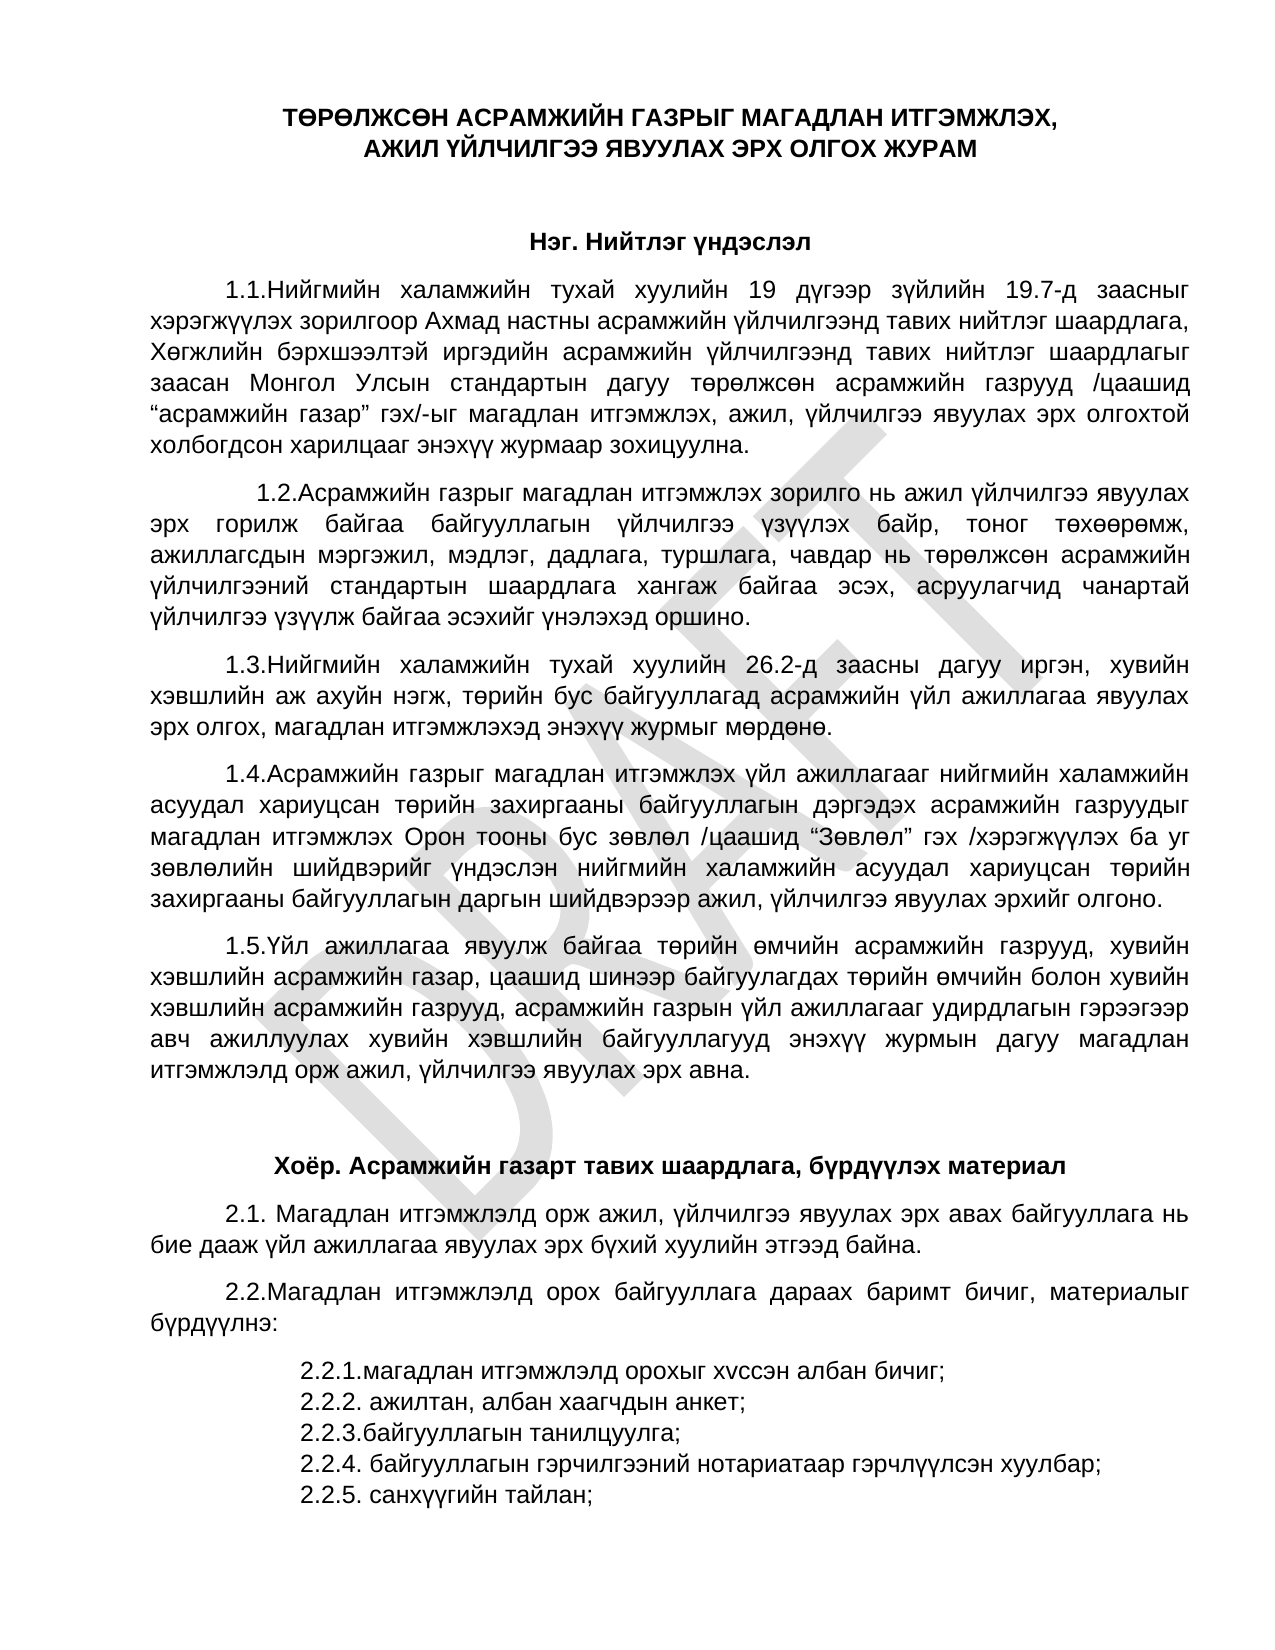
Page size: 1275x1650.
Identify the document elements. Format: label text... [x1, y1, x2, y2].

text 2.2.4. байгууллагын гэрчилгээний нотариатаар гэрчлүүлсэн хуулбар; [225, 1449, 1191, 1478]
text 2.2.5. санхүүгийн тайлан; [225, 1480, 1191, 1509]
text 1.4.Асрамжийн газрыг магадлан итгэмжлэх үйл ажиллагааг нийгмийн халамжийн асуудал хариуцсан төрийн захиргааны байгууллагын дэргэдэх асрамжийн газруудыг магадлан итгэмжлэх Орон тооны бус зөвлөл /цаашид “Зөвлөл” гэх /хэрэгжүүлэх ба уг зөвлөлийн шийдвэрийг үндэслэн нийгмийн халамжийн асуудал хариуцсан төрийн захиргааны байгууллагын даргын шийдвэрээр ажил, үйлчилгээ явуулах эрхийг олгоно. [150, 759, 1191, 912]
text 2.2.1.магадлан итгэмжлэлд орохыг хvссэн албан бичиг; [225, 1356, 1191, 1385]
text Хоёр. Асрамжийн газарт тавих шаардлага, бүрдүүлэх материал [150, 1151, 1191, 1180]
text 1.1.Нийгмийн халамжийн тухай хуулийн 19 дүгээр зүйлийн 19.7-д заасныг хэрэгжүүлэх зорилгоор Ахмад настны асрамжийн үйлчилгээнд тавих нийтлэг шаардлага, Хөгжлийн бэрхшээлтэй иргэдийн асрамжийн үйлчилгээнд тавих нийтлэг шаардлагыг заасан Монгол Улсын стандартын дагуу төрөлжсөн асрамжийн газрууд /цаашид “асрамжийн газар” гэх/-ыг магадлан итгэмжлэх, ажил, үйлчилгээ явуулах эрх олгохтой холбогдсон харилцааг энэхүү журмаар зохицуулна. [150, 275, 1191, 459]
text 2.2.Магадлан итгэмжлэлд орох байгууллага дараах баримт бичиг, материалыг бүрдүүлнэ: [150, 1277, 1191, 1337]
text Нэг. Нийтлэг үндэслэл [150, 227, 1191, 256]
text АЖИЛ ҮЙЛЧИЛГЭЭ ЯВУУЛАХ ЭРХ ОЛГОХ ЖУРАМ [150, 134, 1191, 163]
text 1.5.Үйл ажиллагаа явуулж байгаа төрийн өмчийн асрамжийн газрууд, хувийн хэвшлийн асрамжийн газар, цаашид шинээр байгуулагдах төрийн өмчийн болон хувийн хэвшлийн асрамжийн газрууд, асрамжийн газрын үйл ажиллагааг удирдлагын гэрээгээр авч ажиллуулах хувийн хэвшлийн байгууллагууд энэхүү журмын дагуу магадлан итгэмжлэлд орж ажил, үйлчилгээ явуулах эрх авна. [150, 931, 1191, 1084]
text 2.1. Магадлан итгэмжлэлд орж ажил, үйлчилгээ явуулах эрх авах байгууллага нь бие дааж үйл ажиллагаа явуулах эрх бүхий хуулийн этгээд байна. [150, 1199, 1191, 1258]
text 2.2.2. ажилтан, албан хаагчдын анкет; [150, 1387, 1191, 1416]
text 2.2.3.байгууллагын танилцуулга; [225, 1418, 1191, 1447]
text ТӨРӨЛЖСӨН АСРАМЖИЙН ГАЗРЫГ МАГАДЛАН ИТГЭМЖЛЭХ, [150, 103, 1191, 132]
text 1.3.Нийгмийн халамжийн тухай хуулийн 26.2-д заасны дагуу иргэн, хувийн хэвшлийн аж ахуйн нэгж, төрийн бус байгууллагад асрамжийн үйл ажиллагаа явуулах эрх олгох, магадлан итгэмжлэхэд энэхүү журмыг мөрдөнө. [150, 650, 1191, 741]
text 1.2.Асрамжийн газрыг магадлан итгэмжлэх зорилго нь ажил үйлчилгээ явуулах эрх горилж байгаа байгууллагын үйлчилгээ үзүүлэх байр, тоног төхөөрөмж, ажиллагсдын мэргэжил, мэдлэг, дадлага, туршлага, чавдар нь төрөлжсөн асрамжийн үйлчилгээний стандартын шаардлага хангаж байгаа эсэх, асруулагчид чанартай үйлчилгээ үзүүлж байгаа эсэхийг үнэлэхэд оршино. [150, 478, 1191, 631]
